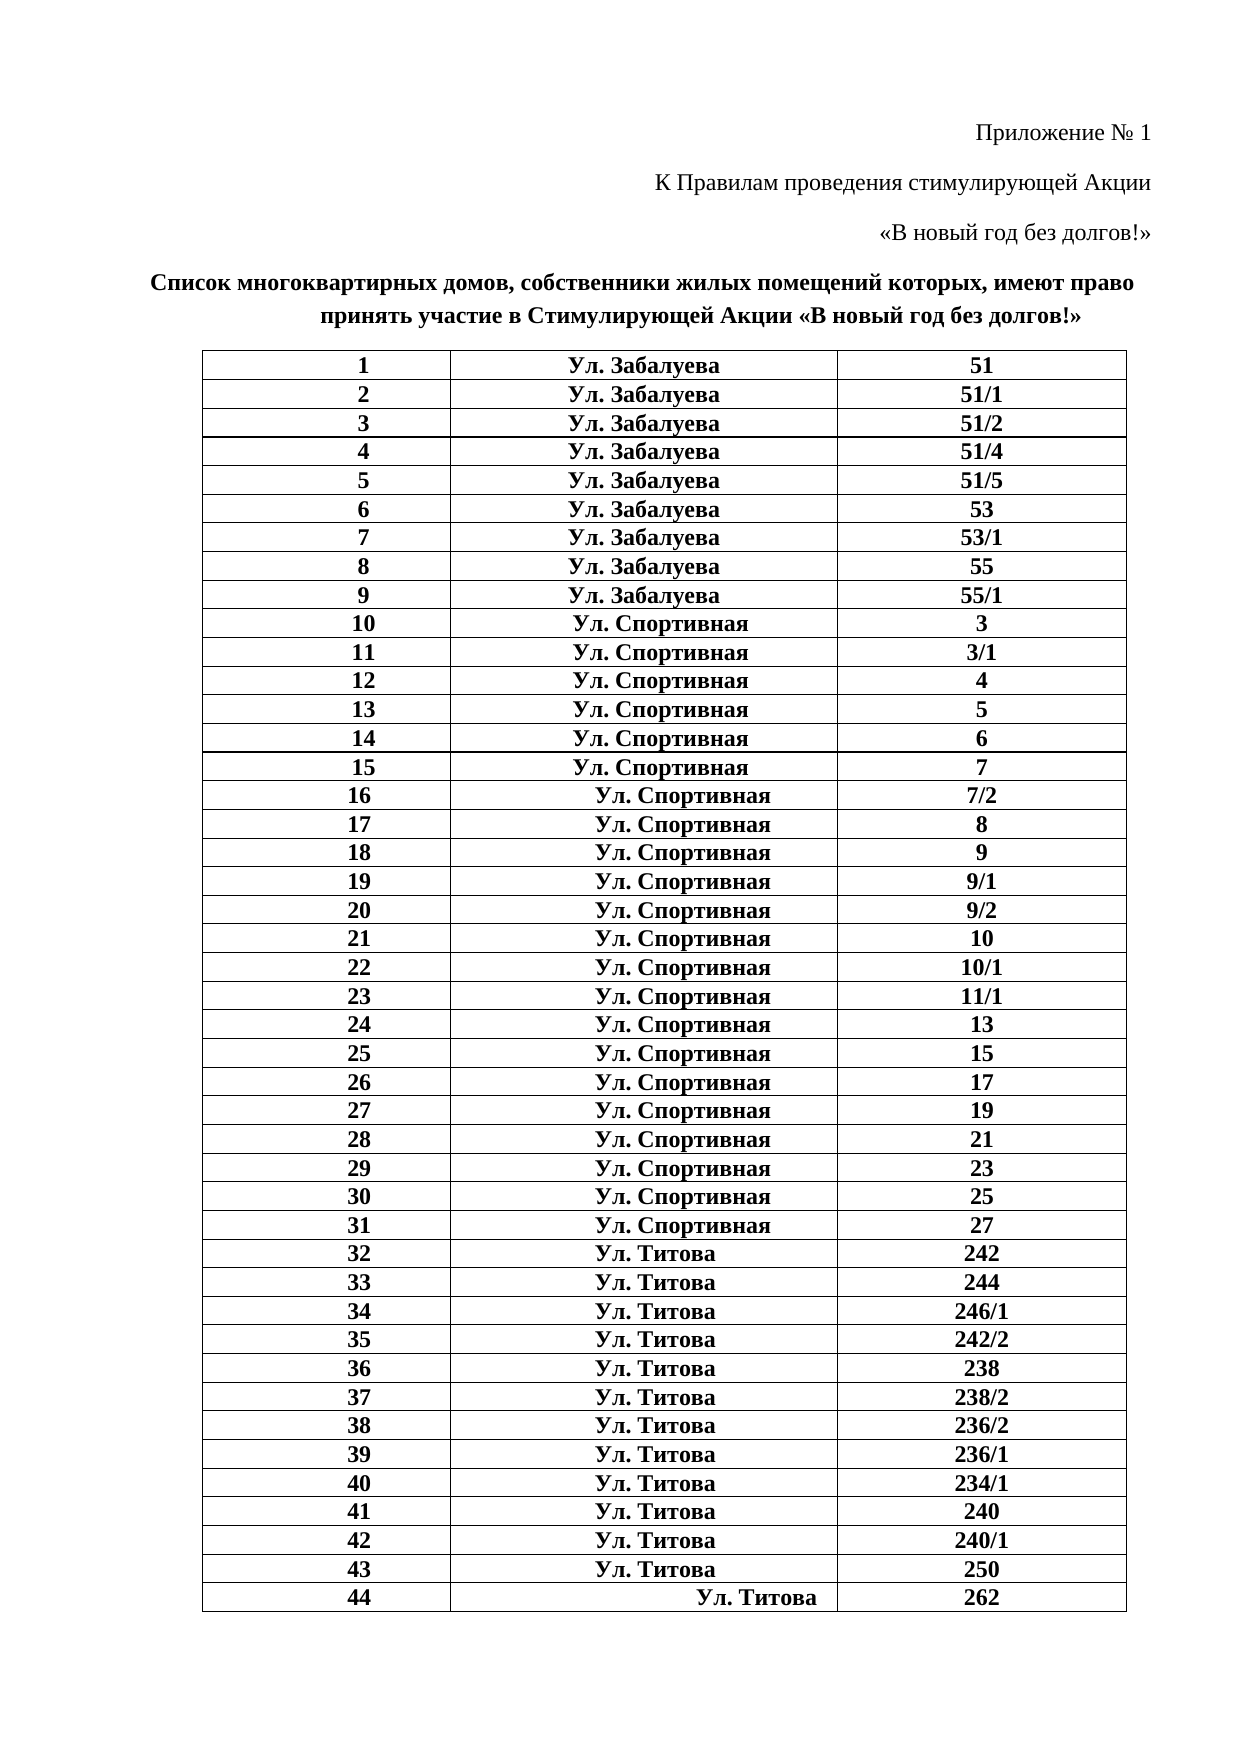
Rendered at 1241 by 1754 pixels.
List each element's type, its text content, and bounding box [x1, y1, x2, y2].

table_cell 7/2 [838, 781, 1126, 809]
table_cell 36 [203, 1354, 450, 1382]
table_cell 41 [203, 1497, 450, 1525]
table_cell 11/1 [838, 982, 1126, 1009]
table_cell 14 [203, 724, 450, 751]
table_cell 236/1 [838, 1440, 1126, 1468]
table_cell 8 [838, 810, 1126, 837]
table_cell Ул. Титова [451, 1383, 837, 1410]
table_cell Ул. Спортивная [451, 638, 837, 666]
table_cell 4 [838, 667, 1126, 694]
table_cell 242/2 [838, 1325, 1126, 1353]
table_cell 25 [838, 1182, 1126, 1210]
table_cell 37 [203, 1383, 450, 1410]
table_cell Ул. Титова [451, 1411, 837, 1439]
table_cell Ул. Титова [451, 1240, 837, 1267]
table_cell 35 [203, 1325, 450, 1353]
table_cell 23 [838, 1154, 1126, 1181]
table_cell Ул. Титова [451, 1497, 837, 1525]
table_cell 7 [838, 753, 1126, 780]
table_cell 5 [838, 695, 1126, 723]
table_cell Ул. Титова [451, 1526, 837, 1553]
table_cell 21 [203, 924, 450, 952]
table_cell 30 [203, 1182, 450, 1210]
table_cell 24 [203, 1010, 450, 1038]
table_cell 55/1 [838, 581, 1126, 608]
table_cell 19 [838, 1096, 1126, 1124]
table_cell 51/5 [838, 466, 1126, 494]
table_cell Ул. Спортивная [451, 1211, 837, 1238]
table_cell 6 [838, 724, 1126, 751]
table_cell Ул. Спортивная [451, 1182, 837, 1210]
table_cell Ул. Спортивная [451, 1154, 837, 1181]
table_header Ул. Забалуева [451, 351, 837, 379]
table_cell Ул. Спортивная [451, 924, 837, 952]
table_cell 22 [203, 953, 450, 981]
table_cell 20 [203, 896, 450, 923]
table_cell Ул. Титова [451, 1555, 837, 1582]
table_cell 38 [203, 1411, 450, 1439]
table_cell 9 [203, 581, 450, 608]
table_cell Ул. Титова [451, 1583, 837, 1611]
table_cell 32 [203, 1240, 450, 1267]
table_cell 3 [203, 409, 450, 436]
table_cell Ул. Спортивная [451, 839, 837, 866]
table_cell 25 [203, 1039, 450, 1067]
table_cell 43 [203, 1555, 450, 1582]
table_cell Ул. Забалуева [451, 380, 837, 408]
table_cell Ул. Спортивная [451, 1010, 837, 1038]
table_cell 262 [838, 1583, 1126, 1611]
table_cell Ул. Спортивная [451, 667, 837, 694]
table_cell Ул. Титова [451, 1469, 837, 1496]
table_cell 242 [838, 1240, 1126, 1267]
table_cell Ул. Спортивная [451, 896, 837, 923]
table_cell 10 [203, 609, 450, 637]
table_cell 18 [203, 839, 450, 866]
table_cell 9/1 [838, 867, 1126, 895]
table_cell 26 [203, 1068, 450, 1095]
text Приложение № 1 [402, 118, 1152, 146]
table_cell 42 [203, 1526, 450, 1553]
table_cell Ул. Спортивная [451, 982, 837, 1009]
table_cell 53/1 [838, 523, 1126, 551]
table_cell 236/2 [838, 1411, 1126, 1439]
table_cell 27 [838, 1211, 1126, 1238]
table_cell 9/2 [838, 896, 1126, 923]
table_cell 250 [838, 1555, 1126, 1582]
table_cell 15 [838, 1039, 1126, 1067]
table_cell 238 [838, 1354, 1126, 1382]
table_cell Ул. Спортивная [451, 1096, 837, 1124]
table_cell 21 [838, 1125, 1126, 1152]
table_cell 28 [203, 1125, 450, 1152]
table_cell 53 [838, 495, 1126, 522]
table_cell 11 [203, 638, 450, 666]
table_cell Ул. Забалуева [451, 552, 837, 579]
table_cell 39 [203, 1440, 450, 1468]
table_cell Ул. Спортивная [451, 867, 837, 895]
table_cell 40 [203, 1469, 450, 1496]
table_cell 240 [838, 1497, 1126, 1525]
text «В новый год без долгов!» [402, 218, 1152, 245]
table_cell Ул. Спортивная [451, 1068, 837, 1095]
table_cell 9 [838, 839, 1126, 866]
table_cell 33 [203, 1268, 450, 1296]
table_cell Ул. Забалуева [451, 409, 837, 436]
table_cell 5 [203, 466, 450, 494]
table_cell 55 [838, 552, 1126, 579]
table_cell Ул. Спортивная [451, 781, 837, 809]
table_cell 4 [203, 438, 450, 465]
table_cell 3 [838, 609, 1126, 637]
table_cell 8 [203, 552, 450, 579]
table_cell 7 [203, 523, 450, 551]
table_cell Ул. Спортивная [451, 810, 837, 837]
table_cell 10/1 [838, 953, 1126, 981]
table_cell 13 [203, 695, 450, 723]
table_cell Ул. Спортивная [451, 609, 837, 637]
table_cell 51/2 [838, 409, 1126, 436]
table_cell 2 [203, 380, 450, 408]
table_cell 13 [838, 1010, 1126, 1038]
table_header 51 [838, 351, 1126, 379]
table_cell 23 [203, 982, 450, 1009]
text К Правилам проведения стимулирующей Акции [402, 168, 1152, 196]
table_cell 238/2 [838, 1383, 1126, 1410]
table_cell Ул. Забалуева [451, 523, 837, 551]
table_header 1 [203, 351, 450, 379]
table_cell 10 [838, 924, 1126, 952]
table_cell Ул. Забалуева [451, 581, 837, 608]
table_cell 17 [838, 1068, 1126, 1095]
table_cell 240/1 [838, 1526, 1126, 1553]
table_cell 29 [203, 1154, 450, 1181]
table_cell 246/1 [838, 1297, 1126, 1324]
table_cell Ул. Забалуева [451, 495, 837, 522]
table_cell 44 [203, 1583, 450, 1611]
table_cell Ул. Спортивная [451, 1039, 837, 1067]
table_cell 3/1 [838, 638, 1126, 666]
table_cell 17 [203, 810, 450, 837]
table_cell Ул. Забалуева [451, 438, 837, 465]
table_cell 34 [203, 1297, 450, 1324]
table_cell 244 [838, 1268, 1126, 1296]
table_cell Ул. Титова [451, 1325, 837, 1353]
table_cell 12 [203, 667, 450, 694]
table_cell Ул. Спортивная [451, 695, 837, 723]
table_cell 51/1 [838, 380, 1126, 408]
table_cell Ул. Титова [451, 1354, 837, 1382]
table_cell 16 [203, 781, 450, 809]
table_cell 51/4 [838, 438, 1126, 465]
table_cell Ул. Забалуева [451, 466, 837, 494]
table_cell Ул. Спортивная [451, 953, 837, 981]
table_cell 234/1 [838, 1469, 1126, 1496]
text Список многоквартирных домов, собственники жилых помещений которых, имеют право принять участие в Стимулирующей Акции «В новый год без долгов!» [133, 267, 1152, 328]
table_cell Ул. Титова [451, 1297, 837, 1324]
table_cell 19 [203, 867, 450, 895]
table_cell Ул. Титова [451, 1268, 837, 1296]
table_cell Ул. Титова [451, 1440, 837, 1468]
table_cell 15 [203, 753, 450, 780]
table_cell 31 [203, 1211, 450, 1238]
table_cell Ул. Спортивная [451, 1125, 837, 1152]
table_cell 6 [203, 495, 450, 522]
table_cell Ул. Спортивная [451, 753, 837, 780]
table_cell 27 [203, 1096, 450, 1124]
table_cell Ул. Спортивная [451, 724, 837, 751]
